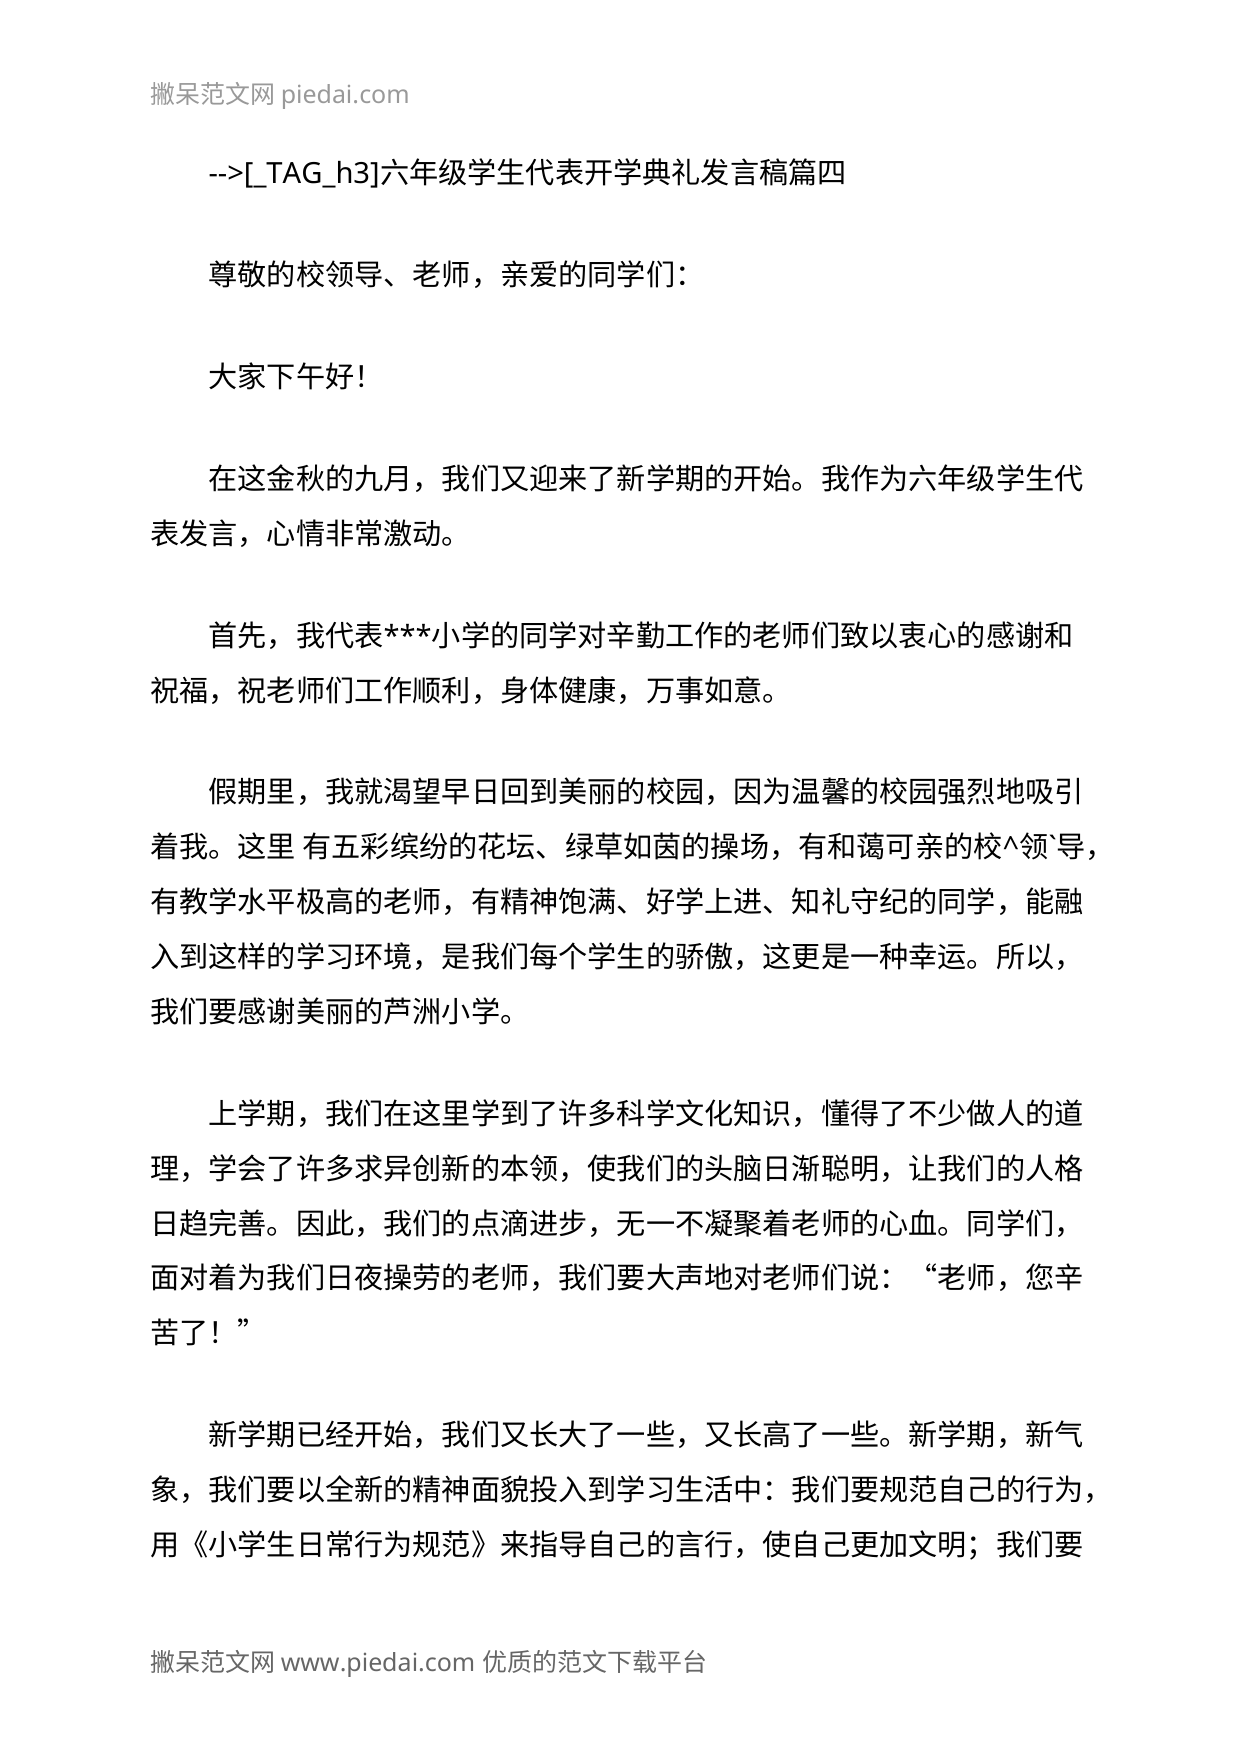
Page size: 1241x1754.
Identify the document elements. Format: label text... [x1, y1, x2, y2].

text -->[_TAG_h3]六年级学生代表开学典礼发言稿篇四 [150, 150, 1090, 192]
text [150, 1412, 1090, 1564]
text 首先，我代表***小学的同学对辛勤工作的老师们致以衷心的感谢和祝福，祝老师们工作顺利，身体健康，万事如意。 [150, 612, 1090, 709]
text 上学期，我们在这里学到了许多科学文化知识，懂得了不少做人的道理，学会了许多求异创新的本领，使我们的头脑日渐聪明，让我们的人格日趋完善。因此，我们的点滴进步，无一不凝聚着老师的心血。同学们，面对着为我们日夜操劳的老师，我们要大声地对老师们说：“老师，您辛苦了！” [150, 1090, 1090, 1352]
text 尊敬的校领导、老师，亲爱的同学们： [150, 252, 1090, 294]
text 假期里，我就渴望早日回到美丽的校园，因为温馨的校园强烈地吸引着我。这里 有五彩缤纷的花坛、绿草如茵的操场，有和蔼可亲的校^领`导，有教学水平极高的老师，有精神饱满、好学上进、知礼守纪的同学，能融入到这样的学习环境，是我们每个学生的骄傲，这更是一种幸运。所以，我们要感谢美丽的芦洲小学。 [150, 769, 1090, 1031]
text 在这金秋的九月，我们又迎来了新学期的开始。我作为六年级学生代表发言，心情非常激动。 [150, 456, 1090, 553]
text 大家下午好！ [150, 354, 1090, 396]
